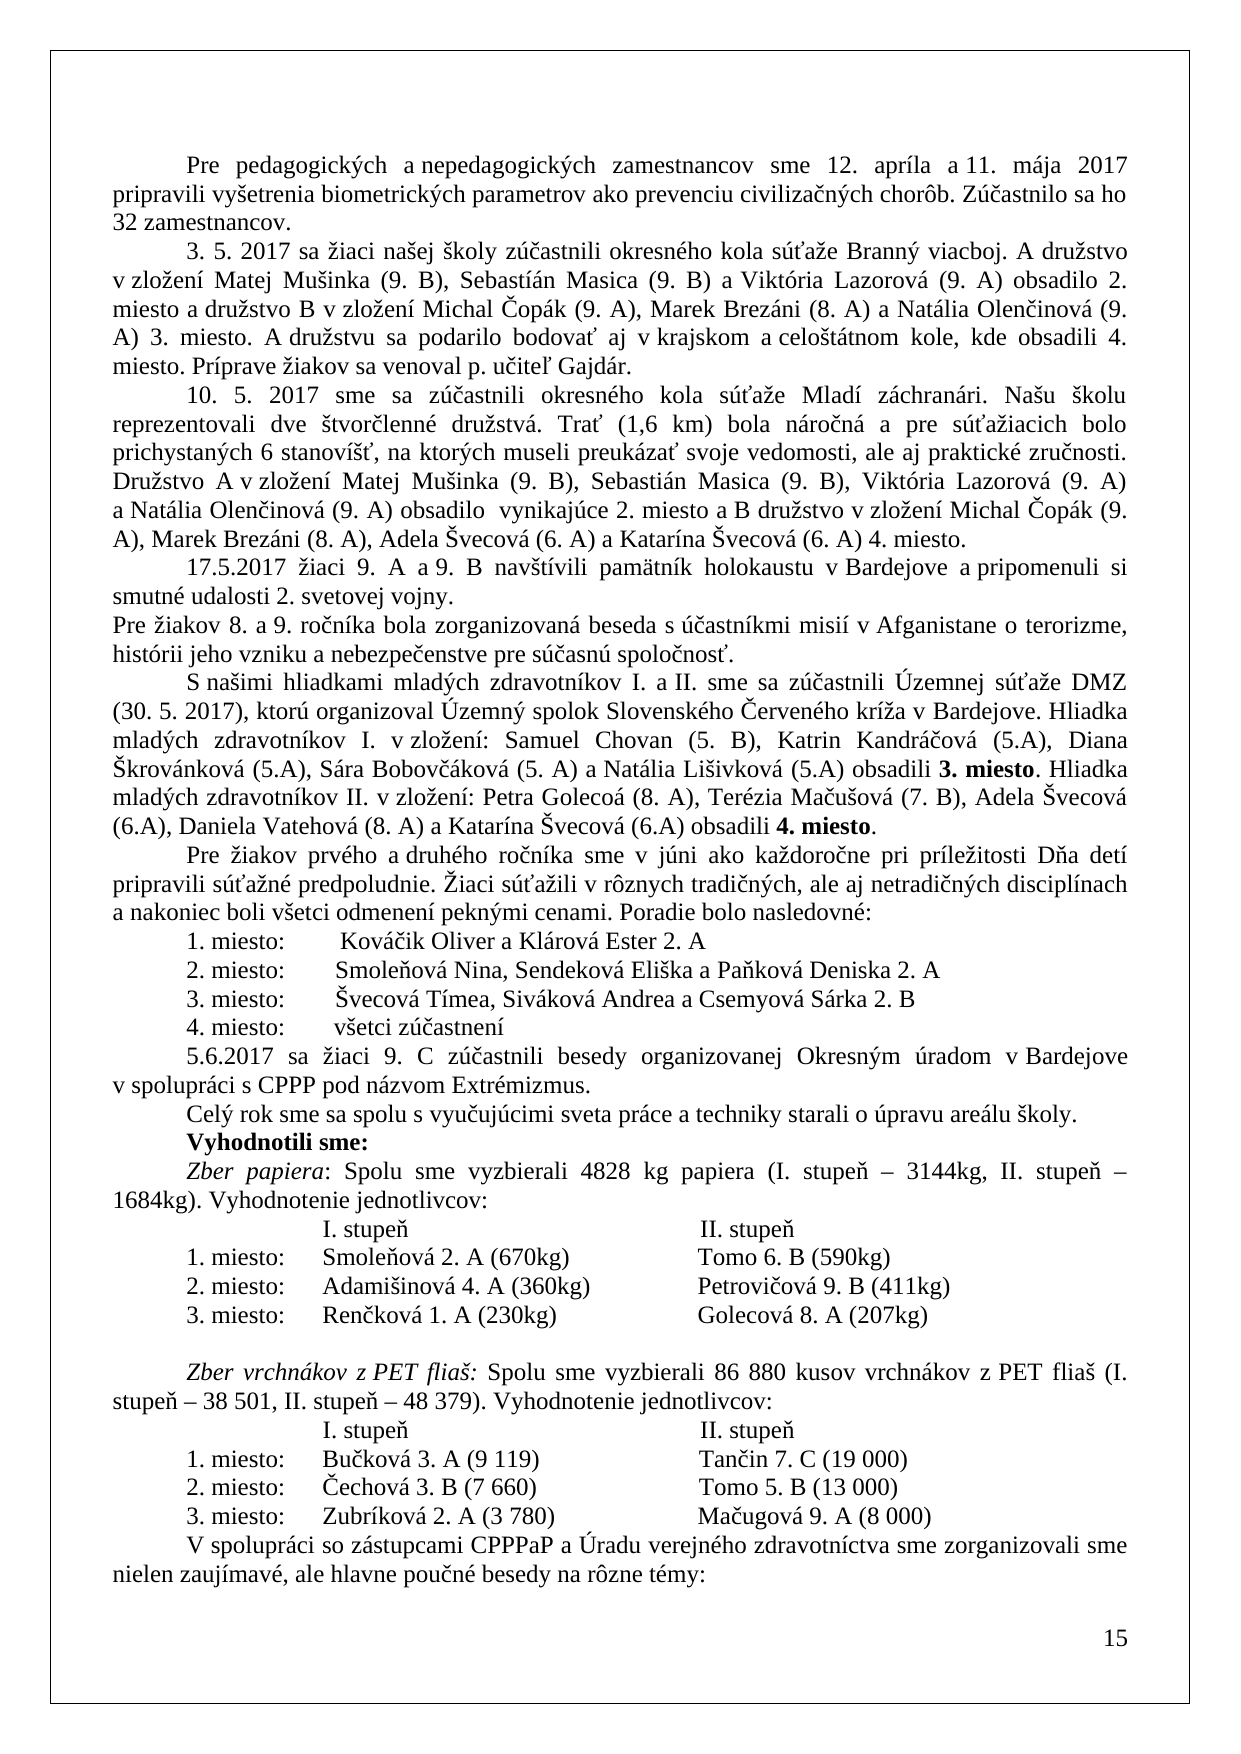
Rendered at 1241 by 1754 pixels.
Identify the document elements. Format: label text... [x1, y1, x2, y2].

text 2. miesto: Adamišinová 4. A (360kg) Petrovičová 9. B (411kg) [112, 1271, 1128, 1300]
text 3. miesto: Renčková 1. A (230kg) Golecová 8. A (207kg) [112, 1300, 1128, 1329]
text Vyhodnotili sme: [112, 1127, 1128, 1156]
text I. stupeň II. stupeň [112, 1214, 1128, 1242]
text 10. 5. 2017 sme sa zúčastnili okresného kola súťaže Mladí záchranári. Našu školu reprezentovali dve štvorčlenné družstvá. Trať (1,6 km) bola náročná a pre súťažiacich bolo prichystaných 6 stanovíšť, na ktorých museli preukázať svoje vedomosti, ale aj praktické zručnosti. Družstvo A v zložení Matej Mušinka (9. B), Sebastián Masica (9. B), Viktória Lazorová (9. A) a Natália Olenčinová (9. A) obsadilo vynikajúce 2. miesto a B družstvo v zložení Michal Čopák (9. A), Marek Brezáni (8. A), Adela Švecová (6. A) a Katarína Švecová (6. A) 4. miesto. [112, 380, 1128, 552]
text 17.5.2017 žiaci 9. A a 9. B navštívili pamätník holokaustu v Bardejove a pripomenuli si smutné udalosti 2. svetovej vojny. [112, 552, 1128, 610]
text Pre pedagogických a nepedagogických zamestnancov sme 12. apríla a 11. mája 2017 pripravili vyšetrenia biometrických parametrov ako prevenciu civilizačných chorôb. Zúčastnilo sa ho 32 zamestnancov. [112, 150, 1128, 236]
text V spolupráci so zástupcami CPPPaP a Úradu verejného zdravotníctva sme zorganizovali sme nielen zaujímavé, ale hlavne poučné besedy na rôzne témy: [112, 1530, 1128, 1587]
text Pre žiakov prvého a druhého ročníka sme v júni ako každoročne pri príležitosti Dňa detí pripravili súťažné predpoludnie. Žiaci súťažili v rôznych tradičných, ale aj netradičných disciplínach a nakoniec boli všetci odmenení peknými cenami. Poradie bolo nasledovné: [112, 840, 1128, 926]
text 3. miesto: Zubríková 2. A (3 780) Mačugová 9. A (8 000) [112, 1501, 1128, 1530]
text 2. miesto: Smoleňová Nina, Sendeková Eliška a Paňková Deniska 2. A [112, 955, 1128, 984]
text 1. miesto: Smoleňová 2. A (670kg) Tomo 6. B (590kg) [112, 1242, 1128, 1271]
text Zber papiera: Spolu sme vyzbierali 4828 kg papiera (I. stupeň – 3144kg, II. stupeň – 1684kg). Vyhodnotenie jednotlivcov: [112, 1156, 1128, 1214]
text 3. miesto: Švecová Tímea, Siváková Andrea a Csemyová Sárka 2. B [112, 984, 1128, 1012]
text 3. 5. 2017 sa žiaci našej školy zúčastnili okresného kola súťaže Branný viacboj. A družstvo v zložení Matej Mušinka (9. B), Sebastíán Masica (9. B) a Viktória Lazorová (9. A) obsadilo 2. miesto a družstvo B v zložení Michal Čopák (9. A), Marek Brezáni (8. A) a Natália Olenčinová (9. A) 3. miesto. A družstvu sa podarilo bodovať aj v krajskom a celoštátnom kole, kde obsadili 4. miesto. Príprave žiakov sa venoval p. učiteľ Gajdár. [112, 236, 1128, 380]
text Celý rok sme sa spolu s vyučujúcimi sveta práce a techniky starali o úpravu areálu školy. [112, 1099, 1128, 1127]
text 2. miesto: Čechová 3. B (7 660) Tomo 5. B (13 000) [112, 1472, 1128, 1501]
text 5.6.2017 sa žiaci 9. C zúčastnili besedy organizovanej Okresným úradom v Bardejove v spolupráci s CPPP pod názvom Extrémizmus. [112, 1041, 1128, 1099]
text 1. miesto: Bučková 3. A (9 119) Tančin 7. C (19 000) [112, 1444, 1128, 1472]
text S našimi hliadkami mladých zdravotníkov I. a II. sme sa zúčastnili Územnej súťaže DMZ (30. 5. 2017), ktorú organizoval Územný spolok Slovenského Červeného kríža v Bardejove. Hliadka mladých zdravotníkov I. v zložení: Samuel Chovan (5. B), Katrin Kandráčová (5.A), Diana Škrovánková (5.A), Sára Bobovčáková (5. A) a Natália Lišivková (5.A) obsadili 3. miesto. Hliadka mladých zdravotníkov II. v zložení: Petra Golecoá (8. A), Terézia Mačušová (7. B), Adela Švecová (6.A), Daniela Vatehová (8. A) a Katarína Švecová (6.A) obsadili 4. miesto. [112, 667, 1128, 840]
text Zber vrchnákov z PET fliaš: Spolu sme vyzbierali 86 880 kusov vrchnákov z PET fliaš (I. stupeň – 38 501, II. stupeň – 48 379). Vyhodnotenie jednotlivcov: [112, 1357, 1128, 1415]
text 4. miesto: všetci zúčastnení [112, 1012, 1128, 1041]
text Pre žiakov 8. a 9. ročníka bola zorganizovaná beseda s účastníkmi misií v Afganistane o terorizme, histórii jeho vzniku a nebezpečenstve pre súčasnú spoločnosť. [112, 610, 1128, 667]
text I. stupeň II. stupeň [112, 1415, 1128, 1444]
text 1. miesto: Kováčik Oliver a Klárová Ester 2. A [112, 926, 1128, 955]
